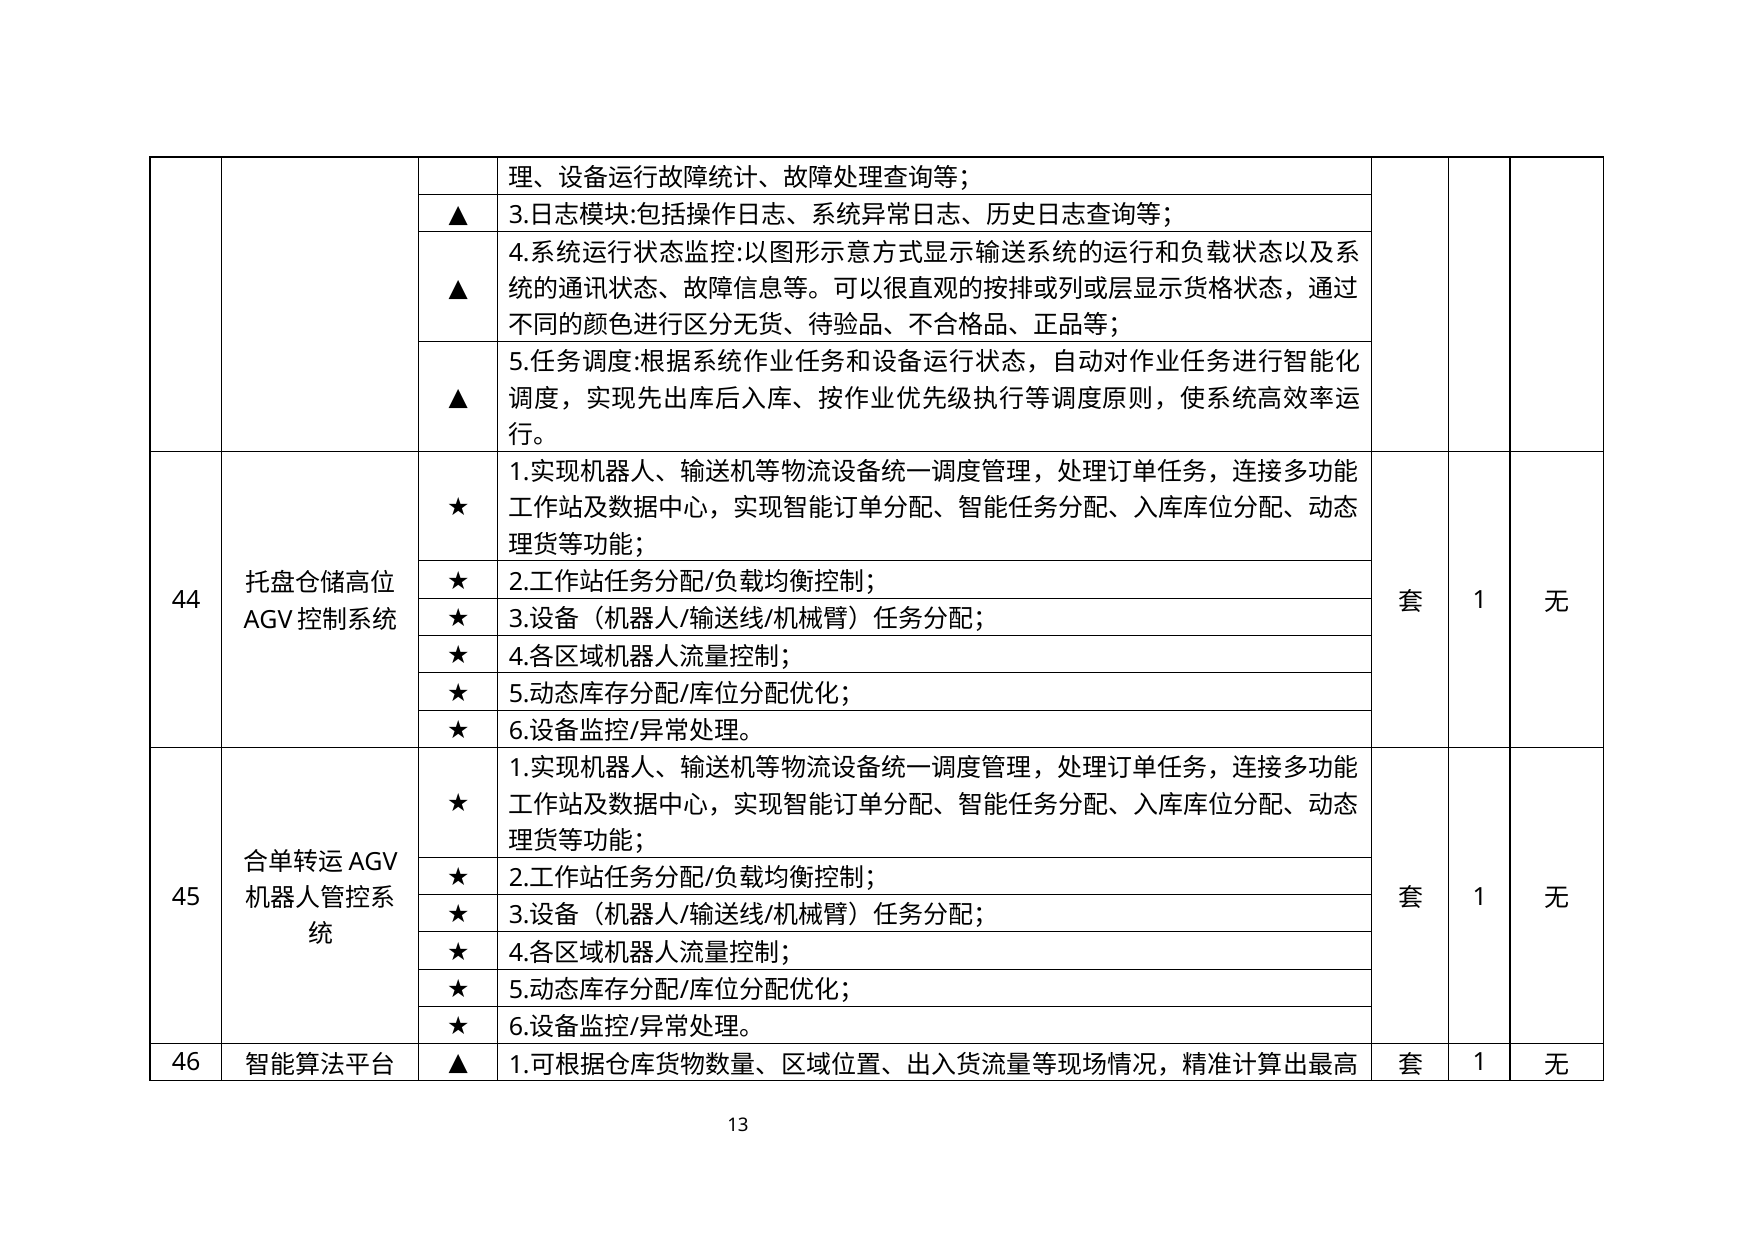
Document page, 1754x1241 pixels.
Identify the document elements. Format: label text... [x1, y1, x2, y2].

table_cell 3.设备（机器人/输送线/机械臂）任务分配； [498, 599, 1371, 635]
table_cell ★ [419, 1007, 497, 1043]
table_cell ▲ [419, 195, 497, 231]
table_cell 3.日志模块:包括操作日志、系统异常日志、历史日志查询等； [498, 195, 1371, 231]
table_cell 1 [1449, 452, 1509, 747]
table_cell 1.实现机器人、输送机等物流设备统一调度管理，处理订单任务，连接多功能工作站及数据中心，实现智能订单分配、智能任务分配、入库库位分配、动态理货等功能； [498, 452, 1371, 560]
table_cell 3.设备（机器人/输送线/机械臂）任务分配； [498, 895, 1371, 931]
table_cell ★ [419, 636, 497, 672]
table_cell ▲ [419, 342, 497, 451]
table_cell 合单转运AGV机器人管控系统 [222, 748, 418, 1043]
table_cell 1.实现机器人、输送机等物流设备统一调度管理，处理订单任务，连接多功能工作站及数据中心，实现智能订单分配、智能任务分配、入库库位分配、动态理货等功能； [498, 748, 1371, 857]
table_cell 2.工作站任务分配/负载均衡控制； [498, 858, 1371, 894]
table_cell 套 [1372, 1044, 1448, 1080]
table_cell 1 [1449, 1044, 1509, 1080]
table_cell 无 [1511, 452, 1603, 747]
table_cell 45 [151, 748, 221, 1043]
table_cell 4.各区域机器人流量控制； [498, 636, 1371, 672]
table_cell ★ [419, 932, 497, 968]
table_cell ★ [419, 895, 497, 931]
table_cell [498, 1044, 1371, 1080]
table_cell 无 [1511, 1044, 1603, 1080]
table_cell 6.设备监控/异常处理。 [498, 711, 1371, 747]
table_cell ★ [419, 599, 497, 635]
table_cell 4.系统运行状态监控:以图形示意方式显示输送系统的运行和负载状态以及系统的通讯状态、故障信息等。可以很直观的按排或列或层显示货格状态，通过不同的颜色进行区分无货、待验品、不合格品、正品等； [498, 232, 1371, 341]
table_cell ★ [419, 970, 497, 1006]
table_cell ▲ [419, 232, 497, 341]
table_cell 44 [151, 452, 221, 747]
table_cell 套 [1372, 748, 1448, 1043]
table_cell 无 [1511, 748, 1603, 1043]
table_cell ★ [419, 452, 497, 560]
table_cell 5.动态库存分配/库位分配优化； [498, 673, 1371, 709]
table_cell ▲ [419, 158, 497, 194]
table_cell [498, 158, 1371, 194]
table_cell ▲ [419, 1044, 497, 1080]
table_cell ★ [419, 561, 497, 598]
table_cell ★ [419, 748, 497, 857]
table_cell 6.设备监控/异常处理。 [498, 1007, 1371, 1043]
table_cell 46 [151, 1044, 221, 1080]
table_cell 2.工作站任务分配/负载均衡控制； [498, 561, 1371, 598]
table_cell ★ [419, 858, 497, 894]
table_cell 托盘仓储高位AGV控制系统 [222, 452, 418, 747]
table_cell 5.动态库存分配/库位分配优化； [498, 970, 1371, 1006]
table_cell ★ [419, 673, 497, 709]
table_cell 4.各区域机器人流量控制； [498, 932, 1371, 968]
table_cell 智能算法平台 [222, 1044, 418, 1080]
table_cell 1 [1449, 748, 1509, 1043]
table_cell 套 [1372, 452, 1448, 747]
table_cell ★ [419, 711, 497, 747]
table_cell 5.任务调度:根据系统作业任务和设备运行状态，自动对作业任务进行智能化调度，实现先出库后入库、按作业优先级执行等调度原则，使系统高效率运行。 [498, 342, 1371, 451]
